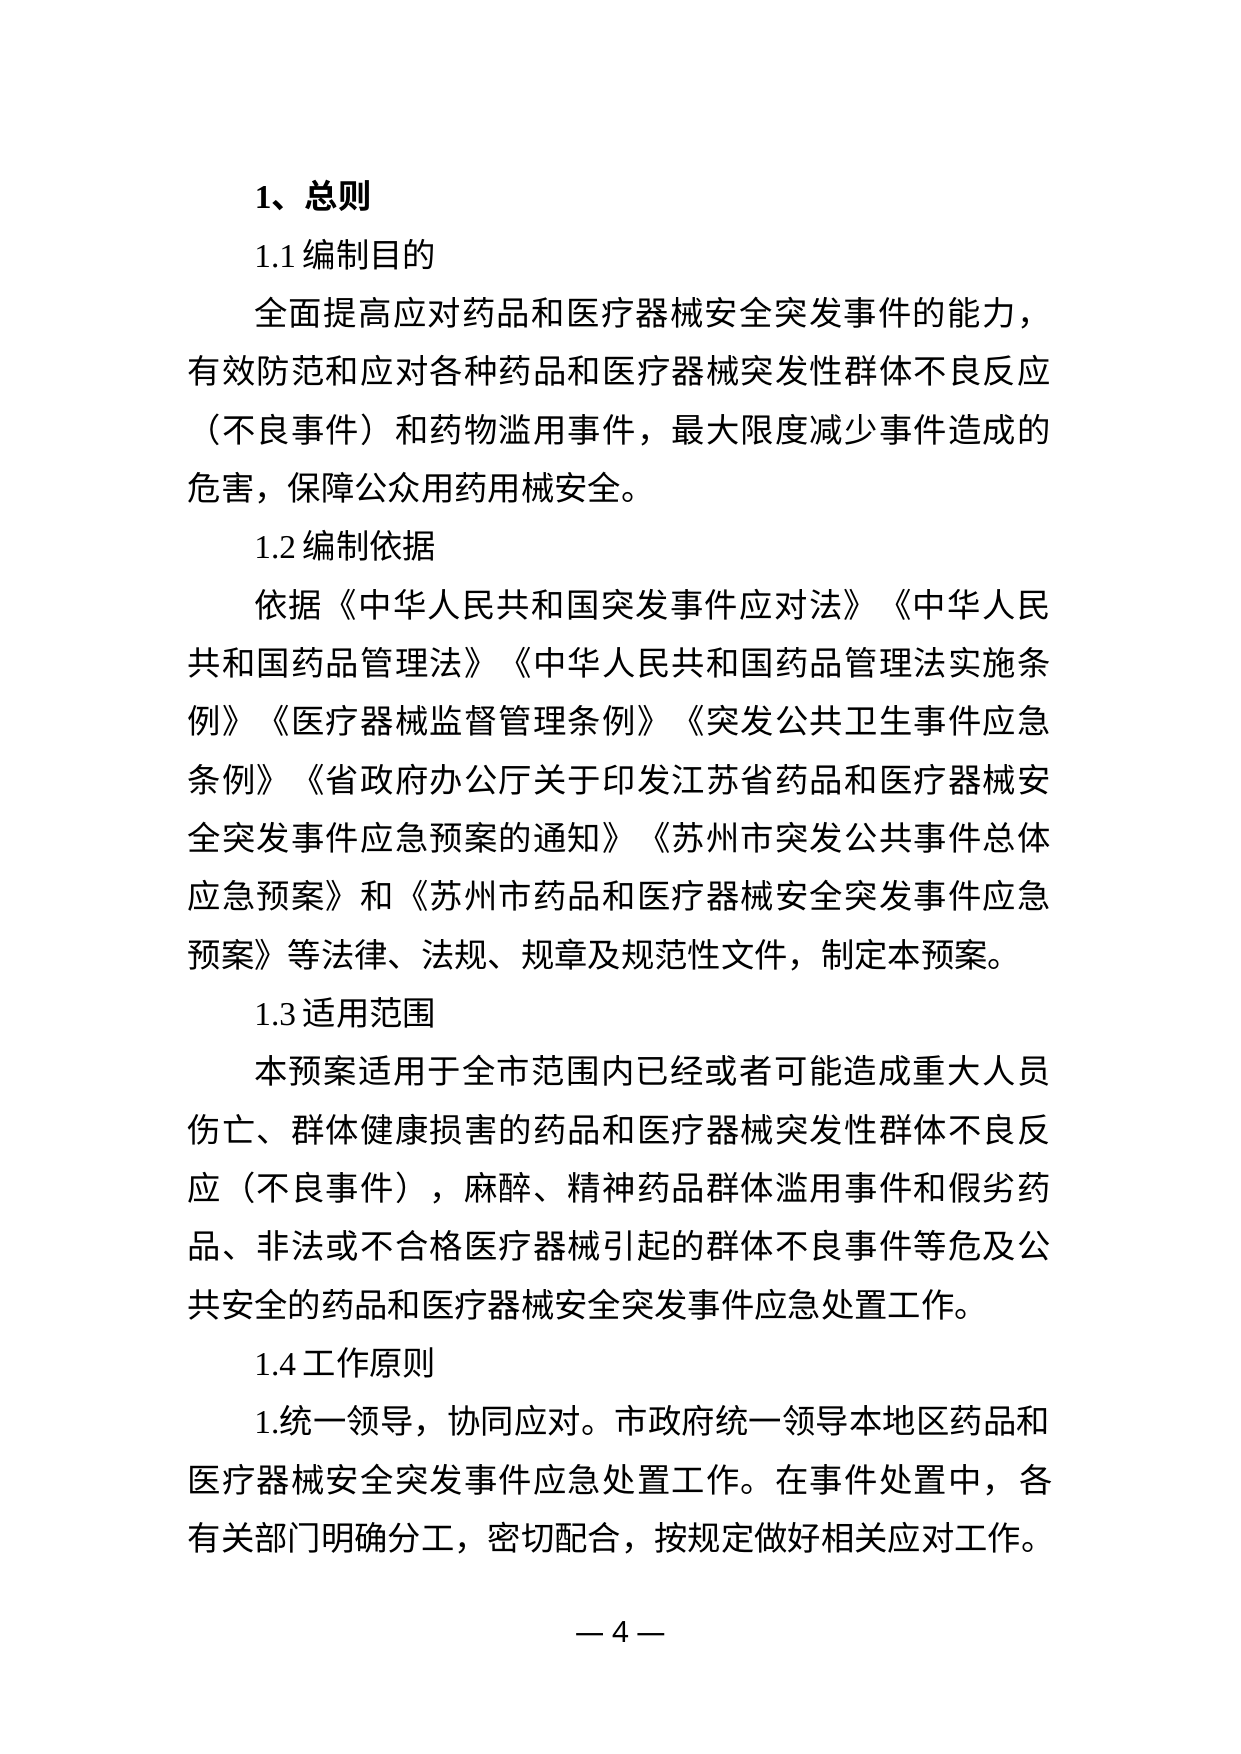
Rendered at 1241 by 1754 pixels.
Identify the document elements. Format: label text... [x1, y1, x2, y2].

text 全面提高应对药品和医疗器械安全突发事件的能力，有效防范和应对各种药品和医疗器械突发性群体不良反应（不良事件）和药物滥用事件，最大限度减少事件造成的危害，保障公众用药用械安全。 [187, 279, 1053, 512]
text 1.2编制依据 [187, 512, 1053, 570]
text 1.4工作原则 [187, 1329, 1053, 1387]
text 依据《中华人民共和国突发事件应对法》《中华人民共和国药品管理法》《中华人民共和国药品管理法实施条例》《医疗器械监督管理条例》《突发公共卫生事件应急条例》《省政府办公厅关于印发江苏省药品和医疗器械安全突发事件应急预案的通知》《苏州市突发公共事件总体应急预案》和《苏州市药品和医疗器械安全突发事件应急预案》等法律、法规、规章及规范性文件，制定本预案。 [187, 570, 1053, 979]
text 1.1编制目的 [187, 220, 1053, 279]
text 1.统一领导，协同应对。市政府统一领导本地区药品和医疗器械安全突发事件应急处置工作。在事件处置中，各有关部门明确分工，密切配合，按规定做好相关应对工作。 [187, 1387, 1053, 1562]
text 1、总则 [187, 162, 1053, 220]
text 1.3适用范围 [187, 979, 1053, 1037]
text 本预案适用于全市范围内已经或者可能造成重大人员伤亡、群体健康损害的药品和医疗器械突发性群体不良反应（不良事件），麻醉、精神药品群体滥用事件和假劣药品、非法或不合格医疗器械引起的群体不良事件等危及公共安全的药品和医疗器械安全突发事件应急处置工作。 [187, 1037, 1053, 1329]
